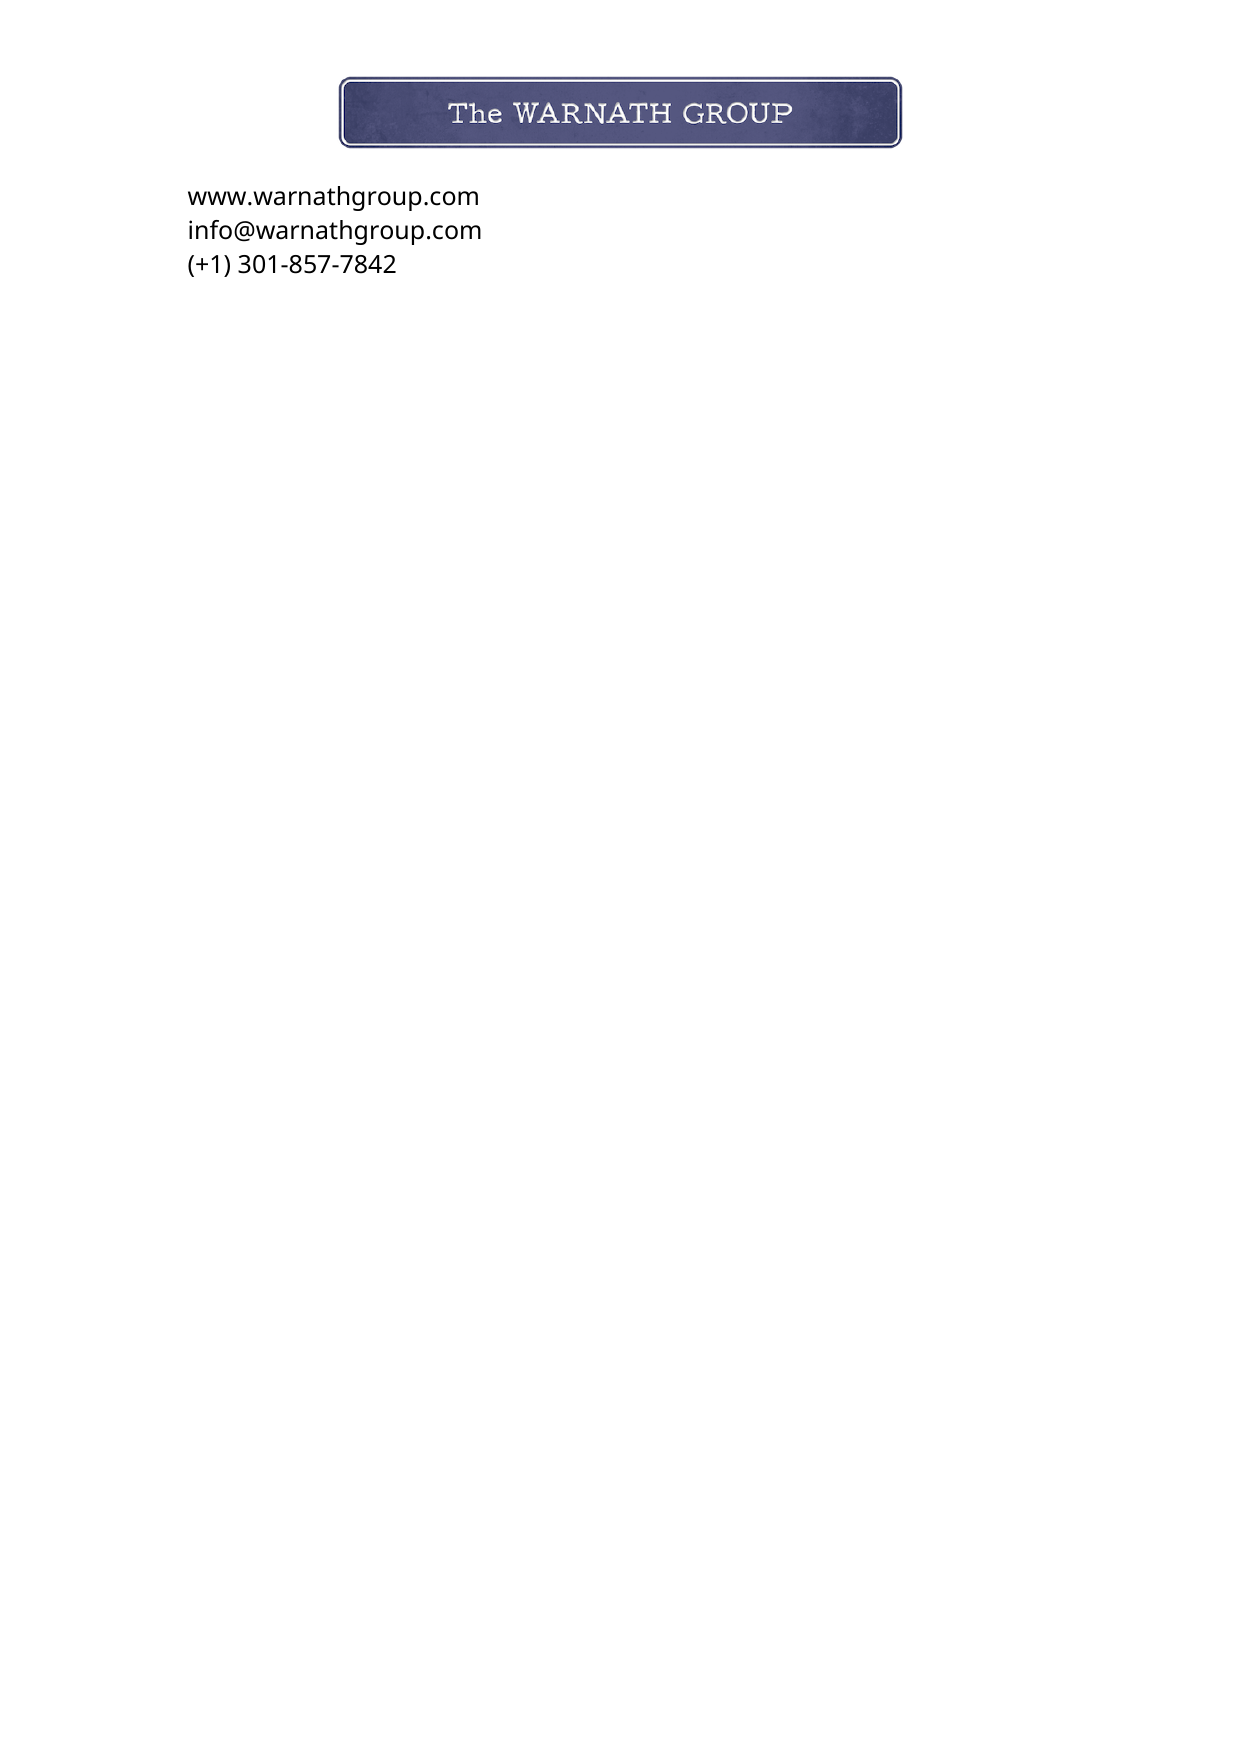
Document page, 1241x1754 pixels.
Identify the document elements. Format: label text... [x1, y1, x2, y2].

picture [336, 75, 904, 150]
text info@warnathgroup.com [187, 213, 1053, 247]
text www.warnathgroup.com [187, 179, 1053, 213]
text (+1) 301-857-7842 [187, 247, 1053, 281]
